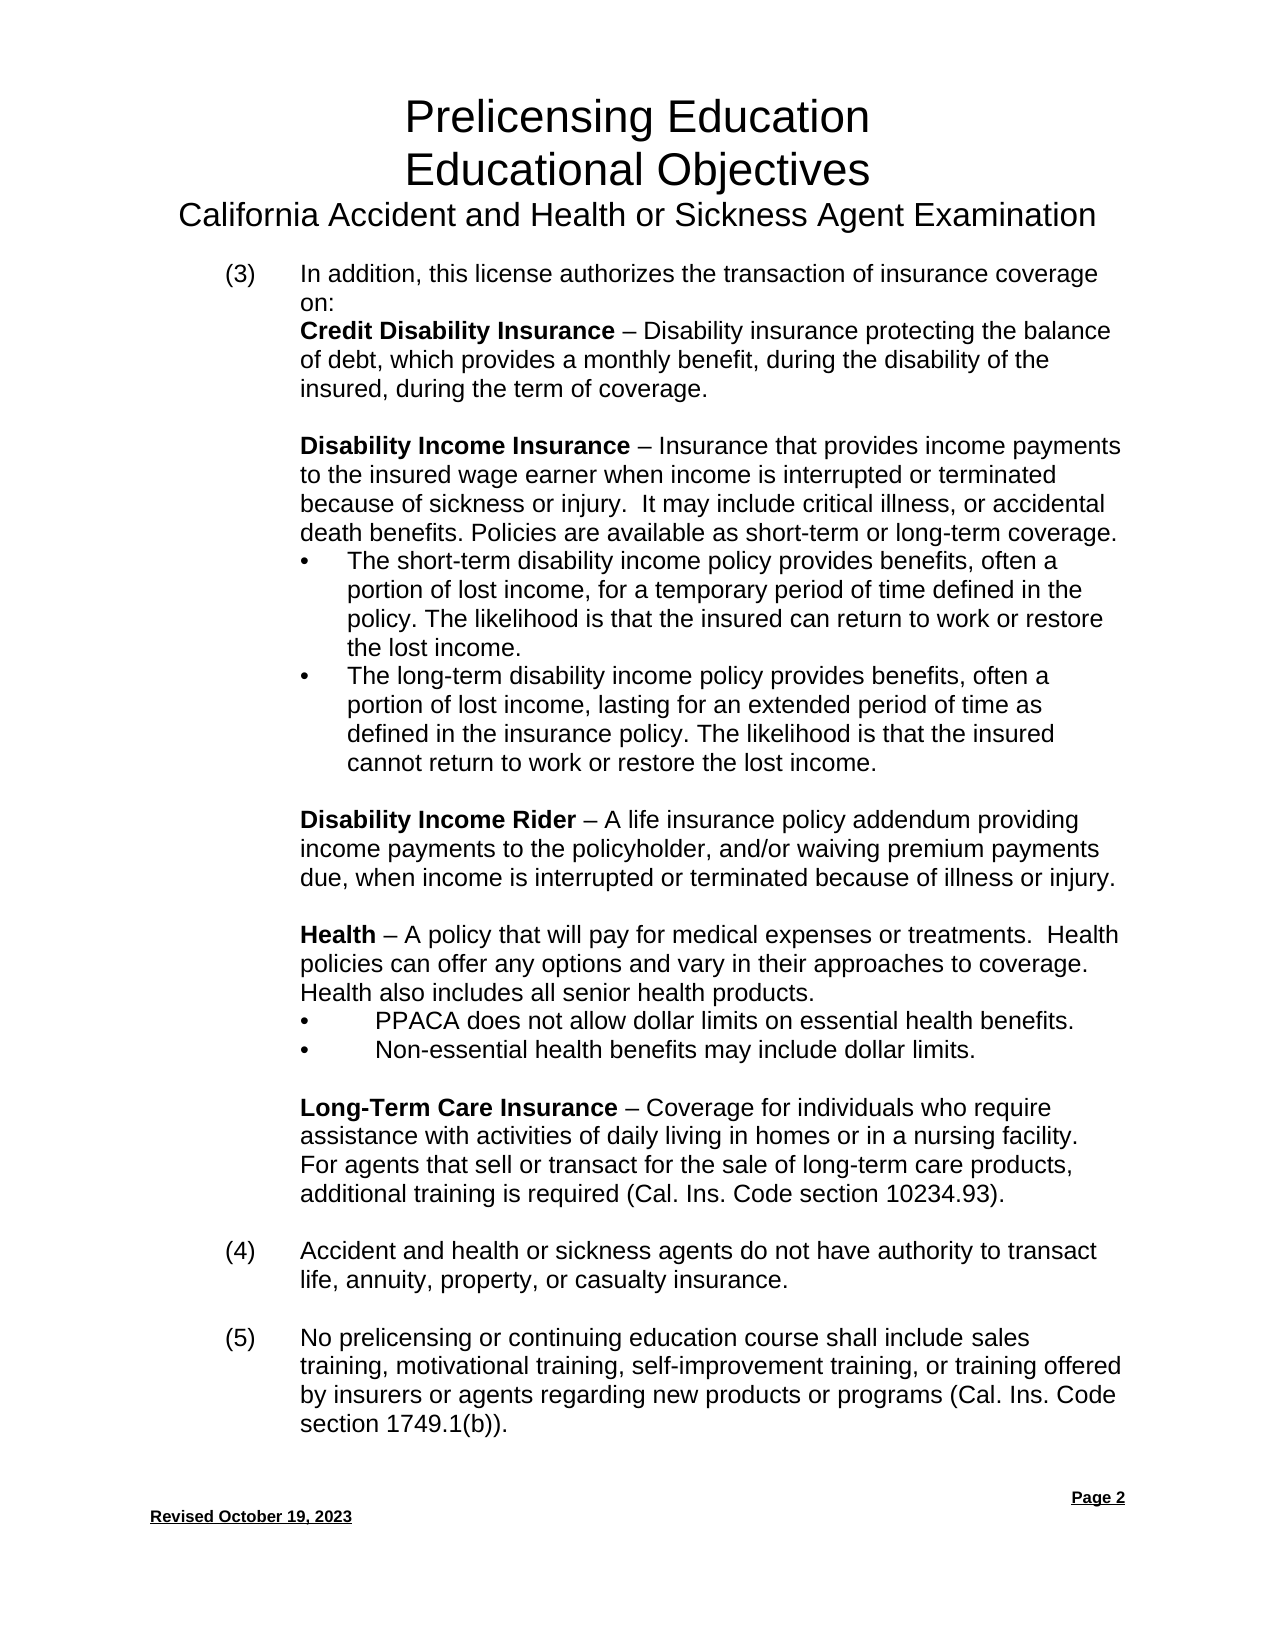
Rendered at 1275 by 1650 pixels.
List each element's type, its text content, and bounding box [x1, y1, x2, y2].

text (4) Accident and health or sickness agents do not have authority to transact life, annuity, property, or casualty insurance. [225, 1236, 1125, 1294]
text • The short-term disability income policy provides benefits, often a portion of lost income, for a temporary period of time defined in the policy. The likelihood is that the insured can return to work or restore the lost income. [300, 546, 1125, 661]
text • PPACA does not allow dollar limits on essential health benefits. [300, 1006, 1125, 1035]
text • The long-term disability income policy provides benefits, often a portion of lost income, lasting for an extended period of time as defined in the insurance policy. The likelihood is that the insured cannot return to work or restore the lost income. [300, 661, 1125, 776]
text Long-Term Care Insurance – Coverage for individuals who require assistance with activities of daily living in homes or in a nursing facility. For agents that sell or transact for the sale of long-term care products, additional training is required (Cal. Ins. Code section 10234.93). [300, 1093, 1125, 1208]
text (5) No prelicensing or continuing education course shall include sales training, motivational training, self-improvement training, or training offered by insurers or agents regarding new products or programs (Cal. Ins. Code section 1749.1(b)). [225, 1323, 1125, 1438]
text Health – A policy that will pay for medical expenses or treatments. Health policies can offer any options and vary in their approaches to coverage. Health also includes all senior health products. [300, 920, 1125, 1006]
text Disability Income Insurance – Insurance that provides income payments to the insured wage earner when income is interrupted or terminated because of sickness or injury. It may include critical illness, or accidental death benefits. Policies are available as short-term or long-term coverage. [300, 431, 1125, 546]
text Disability Income Rider – A life insurance policy addendum providing income payments to the policyholder, and/or waiving premium payments due, when income is interrupted or terminated because of illness or injury. [300, 805, 1125, 891]
text (3) In addition, this license authorizes the transaction of insurance coverage on: [225, 259, 1125, 316]
text • Non-essential health benefits may include dollar limits. [300, 1035, 1125, 1064]
text Credit Disability Insurance – Disability insurance protecting the balance of debt, which provides a monthly benefit, during the disability of the insured, during the term of coverage. [300, 316, 1125, 403]
